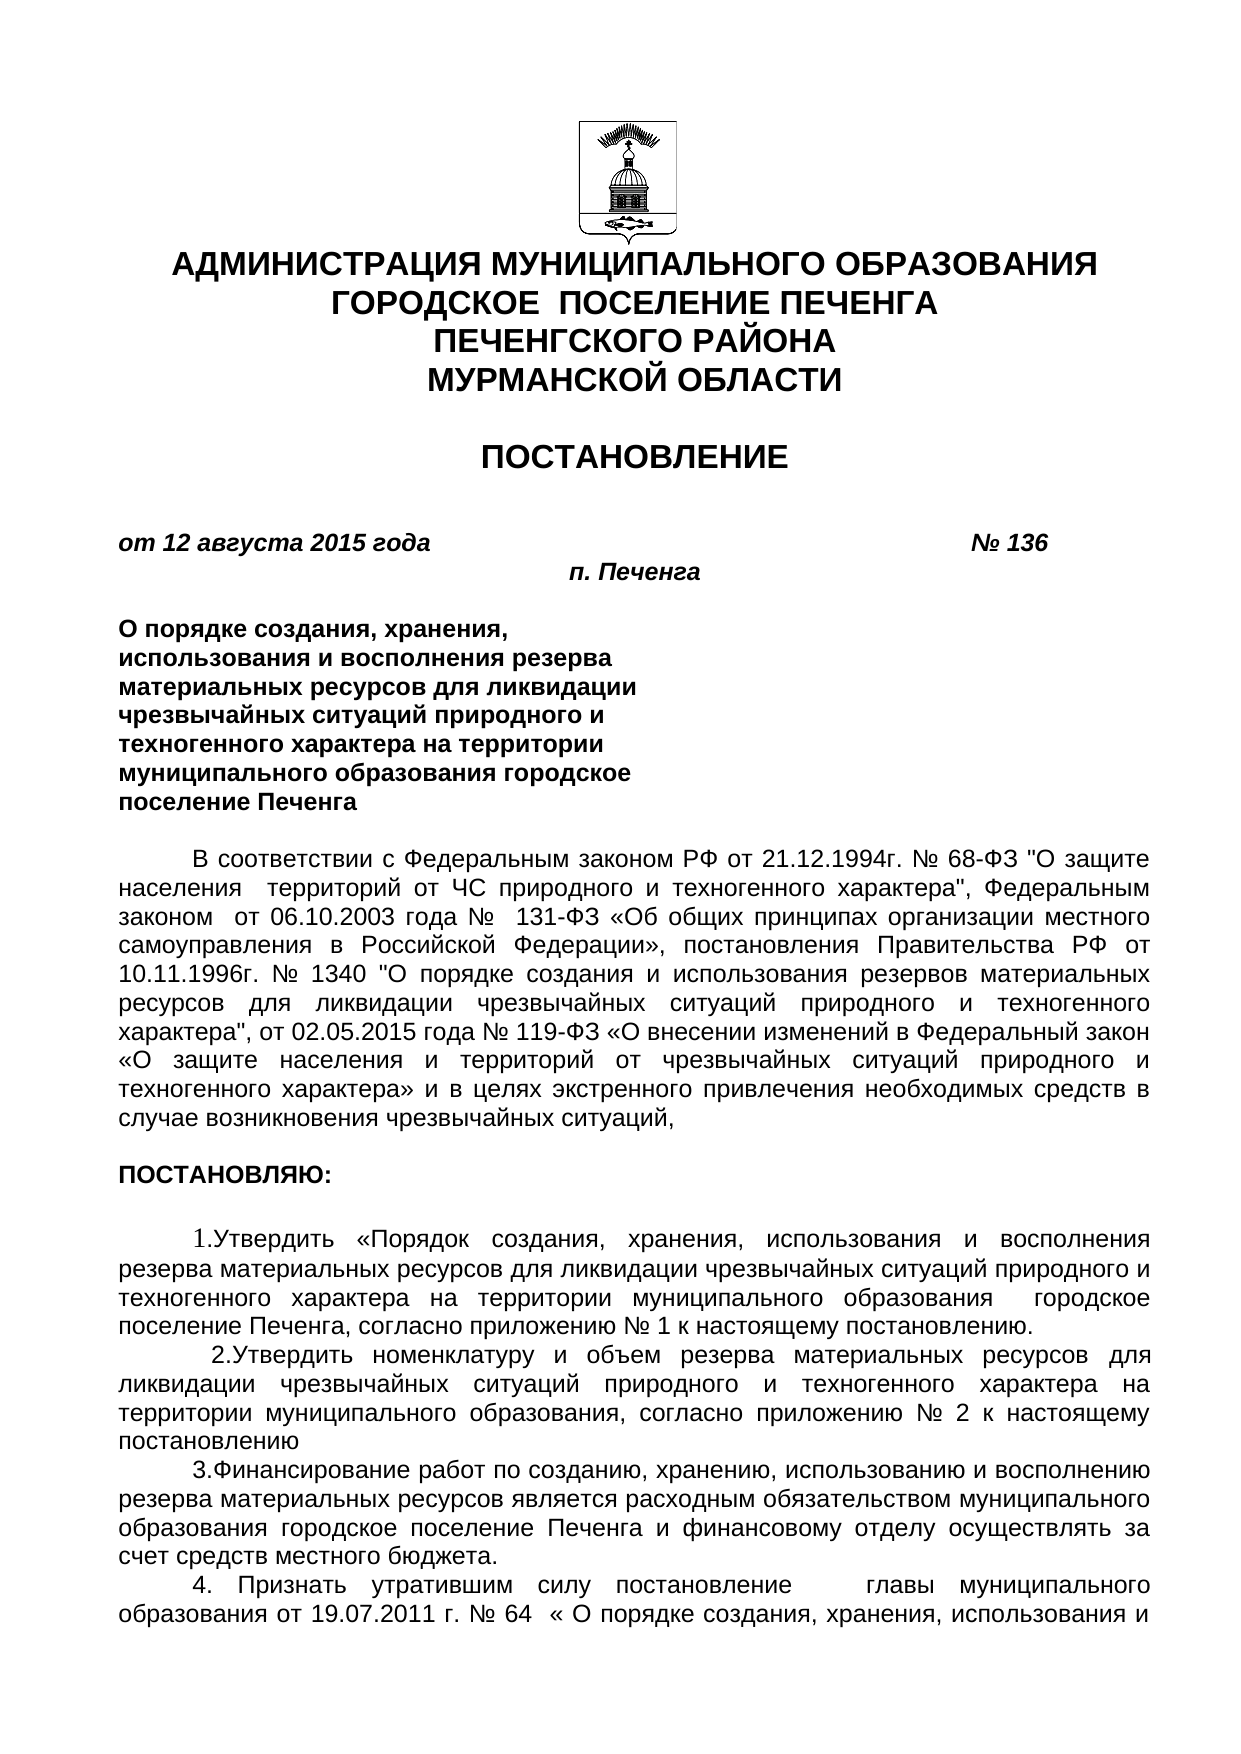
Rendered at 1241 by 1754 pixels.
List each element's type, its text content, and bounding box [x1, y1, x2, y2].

text 2.Утвердить номенклатуру и объем резерва материальных ресурсов для ликвидации чрезвычайных ситуаций природного и техногенного характера на территории муниципального образования, согласно приложению № 2 к настоящему постановлению [118, 1340, 1152, 1455]
text материальных ресурсов для ликвидации [118, 672, 1152, 700]
text использования и восполнения резерва [118, 643, 1152, 672]
text чрезвычайных ситуаций природного и [118, 700, 1152, 729]
text МУРМАНСКОЙ ОБЛАСТИ [118, 360, 1152, 398]
text ПЕЧЕНГСКОГО РАЙОНА [118, 321, 1152, 360]
text от 12 августа 2015 года № 136 [118, 528, 1122, 557]
text АДМИНИСТРАЦИЯ МУНИЦИПАЛЬНОГО ОБРАЗОВАНИЯ [118, 244, 1152, 283]
text муниципального образования городское [118, 758, 1152, 787]
text 1.Утвердить «Порядок создания, хранения, использования и восполнения резерва материальных ресурсов для ликвидации чрезвычайных ситуаций природного и техногенного характера на территории муниципального образования городское поселение Печенга, согласно приложению № 1 к настоящему постановлению. [118, 1221, 1152, 1340]
text техногенного характера на территории [118, 729, 1152, 758]
text ПОСТАНОВЛЯЮ: [118, 1160, 1152, 1189]
text п. Печенга [118, 557, 1152, 585]
subtitle ПОСТАНОВЛЕНИЕ [118, 437, 1152, 475]
text О порядке создания, хранения, [118, 614, 1152, 643]
text поселение Печенга [118, 787, 1152, 815]
text 3.Финансирование работ по созданию, хранению, использованию и восполнению резерва материальных ресурсов является расходным обязательством муниципального образования городское поселение Печенга и финансовому отделу осуществлять за счет средств местного бюджета. [118, 1455, 1152, 1570]
picture [578, 121, 677, 245]
text ГОРОДСКОЕ ПОСЕЛЕНИЕ ПЕЧЕНГА [118, 283, 1152, 321]
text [118, 1570, 1152, 1628]
title В соответствии с Федеральным законом РФ от 21.12.1994г. № 68-ФЗ "О защите населения территорий от ЧС природного и техногенного характера", Федеральным законом от 06.10.2003 года № 131-ФЗ «Об общих принципах организации местного самоуправления в Российской Федерации», постановления Правительства РФ от 10.11.1996г. № 1340 "О порядке создания и использования резервов материальных ресурсов для ликвидации чрезвычайных ситуаций природного и техногенного характера", от 02.05.2015 года № 119-ФЗ «О внесении изменений в Федеральный закон «О защите населения и территорий от чрезвычайных ситуаций природного и техногенного характера» и в целях экстренного привлечения необходимых средств в случае возникновения чрезвычайных ситуаций, [118, 844, 1152, 1132]
